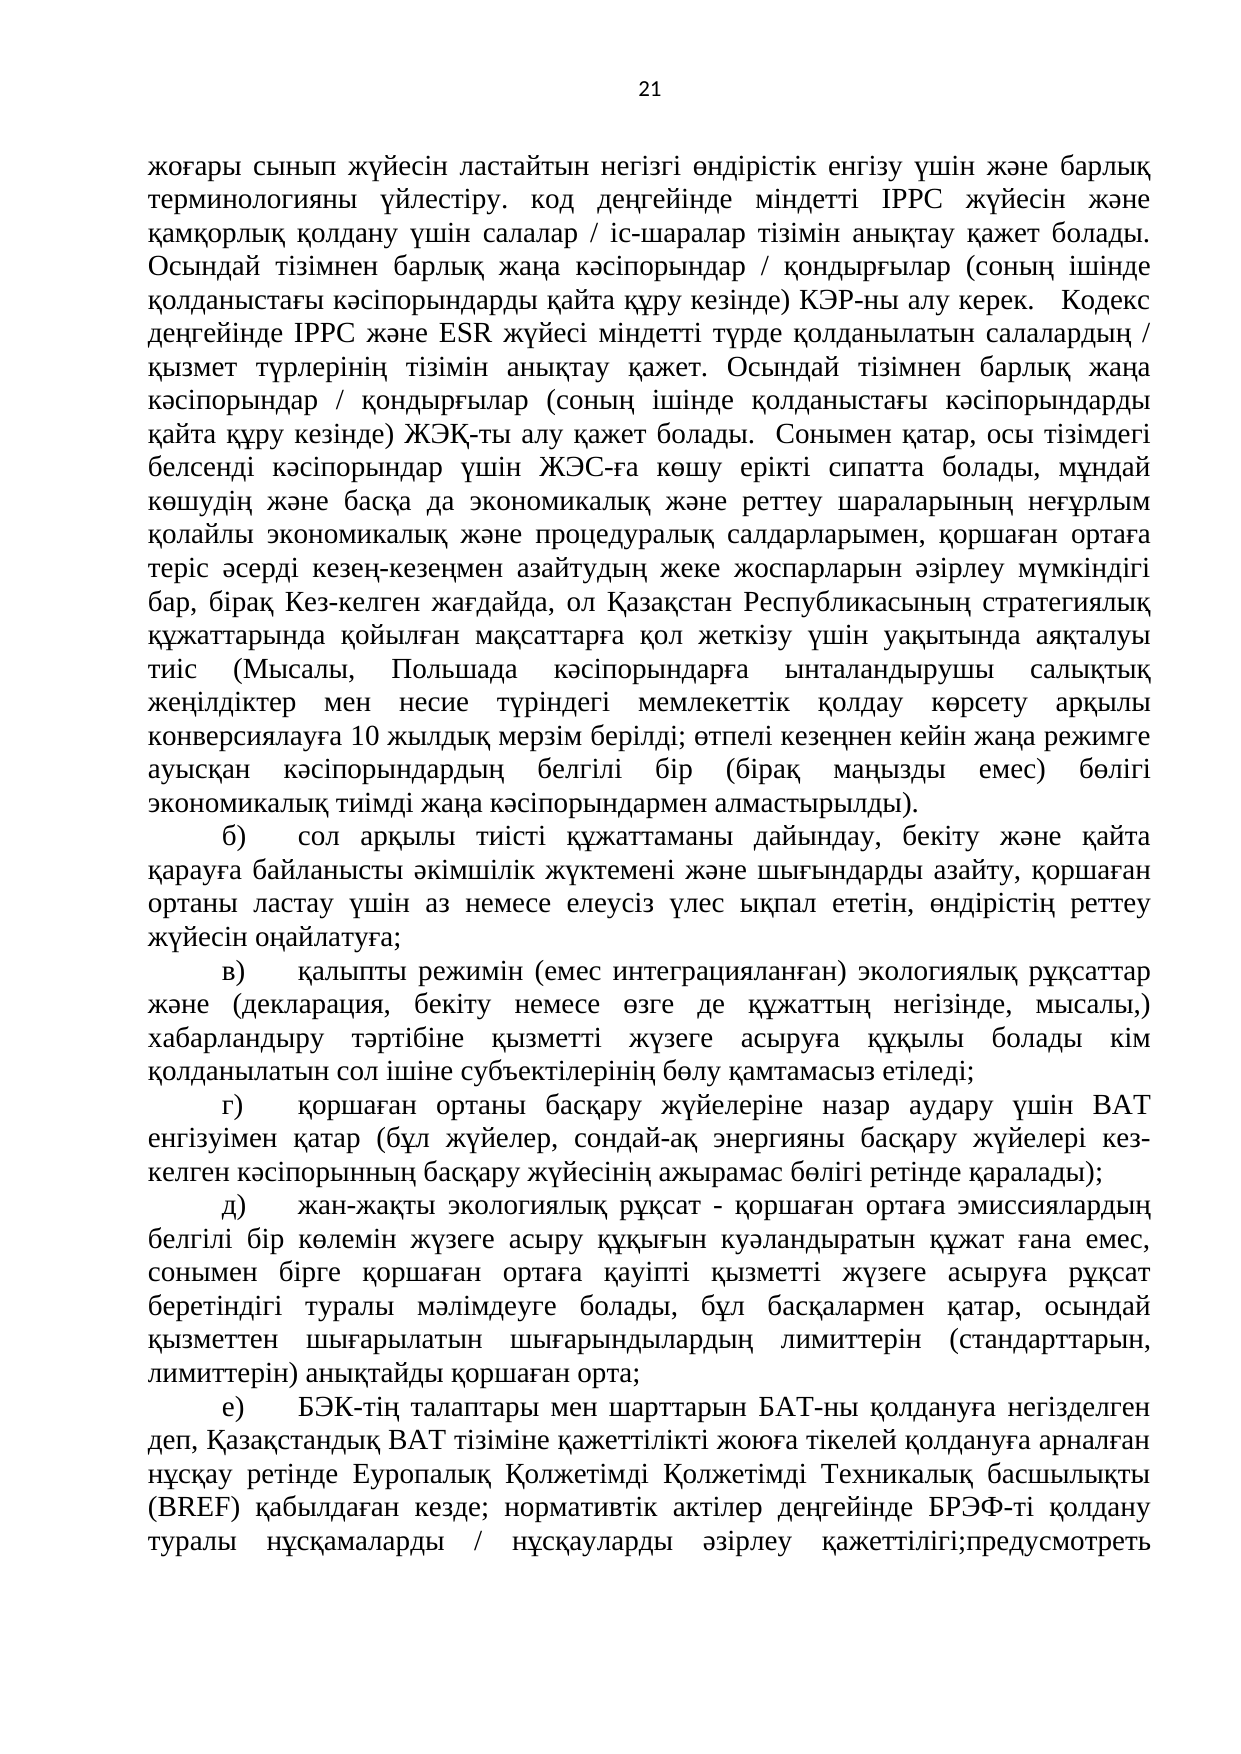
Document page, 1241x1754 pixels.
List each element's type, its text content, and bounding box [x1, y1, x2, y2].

list қалыпты режимін (емес интеграцияланған) экологиялық рұқсаттар және (декларация, бекіту немесе өзге де құжаттың негізінде, мысалы,) хабарландыру тәртібіне қызметті жүзеге асыруға құқылы болады кім қолданылатын сол ішіне субъектілерінің бөлу қамтамасыз етіледі; [148, 953, 1152, 1087]
list сол арқылы тиісті құжаттаманы дайындау, бекіту және қайта қарауға байланысты әкімшілік жүктемені және шығындарды азайту, қоршаған ортаны ластау үшін аз немесе елеусіз үлес ықпал ететін, өндірістің реттеу жүйесін оңайлатуға; [148, 818, 1152, 953]
list жан-жақты экологиялық рұқсат - қоршаған ортаға эмиссиялардың белгілі бір көлемін жүзеге асыру құқығын куәландыратын құжат ғана емес, сонымен бірге қоршаған ортаға қауіпті қызметті жүзеге асыруға рұқсат беретіндігі туралы мәлімдеуге болады, бұл басқалармен қатар, осындай қызметтен шығарылатын шығарындылардың лимиттерін (стандарттарын, лимиттерін) анықтайды қоршаған орта; [148, 1187, 1152, 1389]
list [148, 1389, 1152, 1598]
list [148, 148, 1152, 818]
list қоршаған ортаны басқару жүйелеріне назар аудару үшін BAT енгізуімен қатар (бұл жүйелер, сондай-ақ энергияны басқару жүйелері кез-келген кәсіпорынның басқару жүйесінің ажырамас бөлігі ретінде қаралады); [148, 1087, 1152, 1187]
